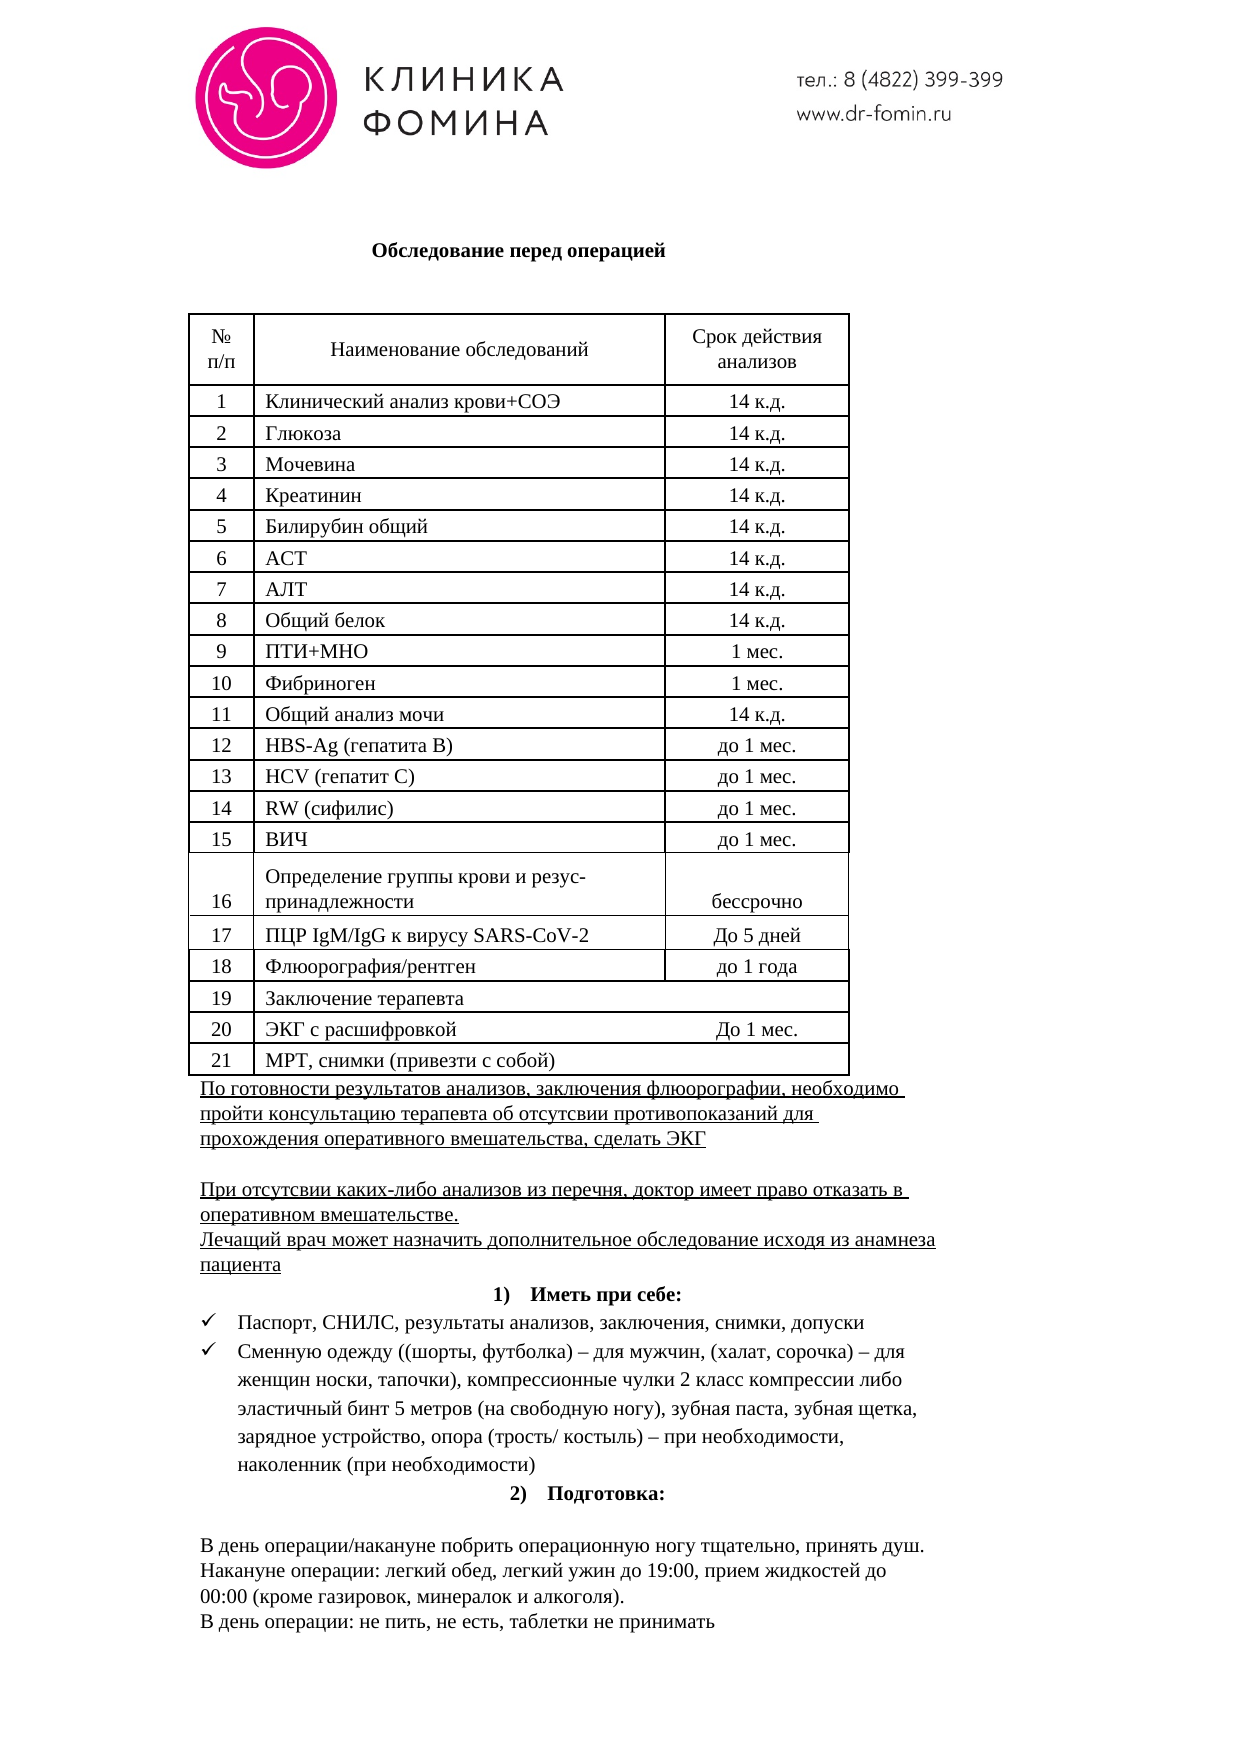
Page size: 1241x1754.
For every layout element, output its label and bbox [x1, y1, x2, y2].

table_header [177, 193, 938, 1634]
picture [177, 0, 1036, 193]
